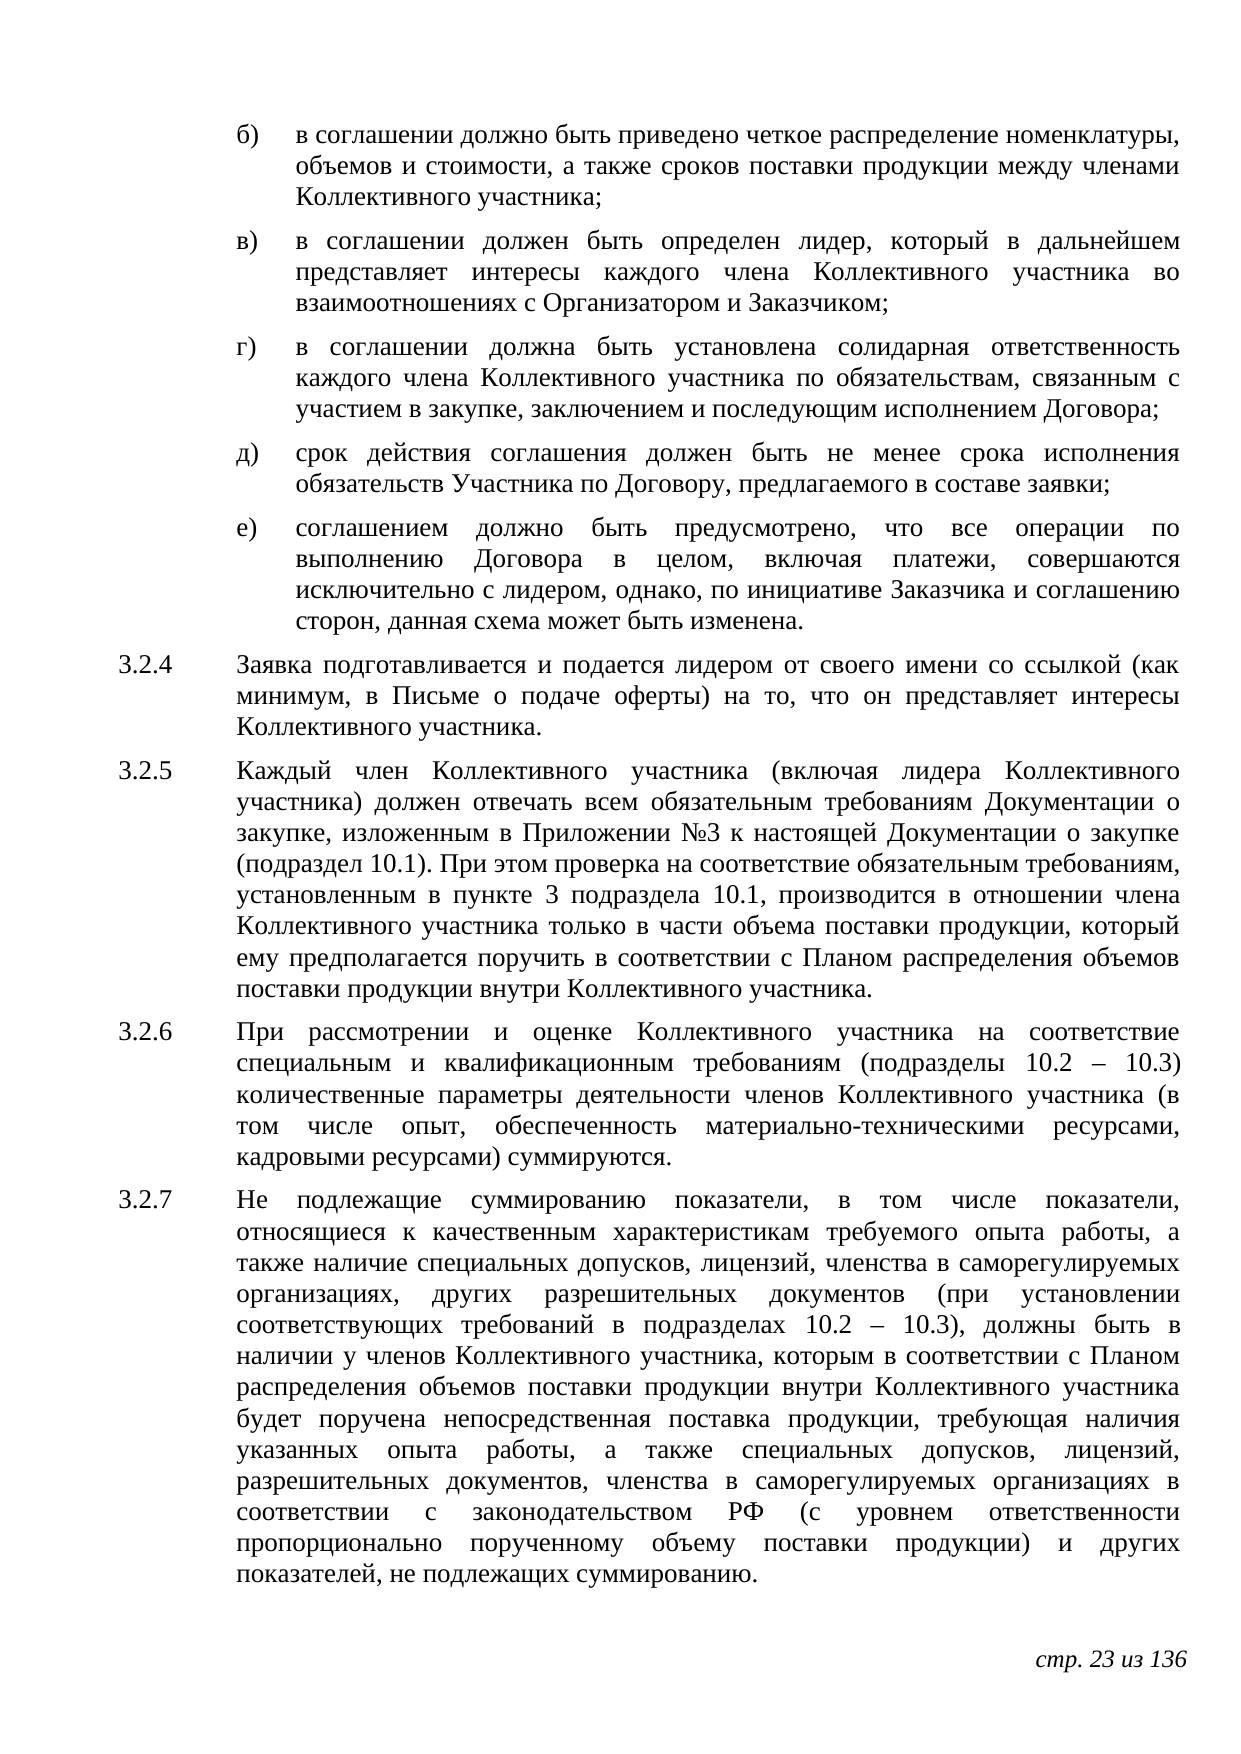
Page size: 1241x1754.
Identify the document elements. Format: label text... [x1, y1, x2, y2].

text соглашением должно быть предусмотрено, что все операции по выполнению Договора в целом, включая платежи, совершаются исключительно с лидером, однако, по инициативе Заказчика и соглашению сторон, данная схема может быть изменена. [236, 511, 1181, 635]
text Каждый член Коллективного участника (включая лидера Коллективного участника) должен отвечать всем обязательным требованиям Документации о закупке, изложенным в Приложении №3 к настоящей Документации о закупке (подраздел 10.1). При этом проверка на соответствие обязательным требованиям, установленным в пункте 3 подраздела 10.1, производится в отношении члена Коллективного участника только в части объема поставки продукции, который ему предполагается поручить в соответствии с Планом распределения объемов поставки продукции внутри Коллективного участника. [118, 754, 1181, 1003]
text Не подлежащие суммированию показатели, в том числе показатели, относящиеся к качественным характеристикам требуемого опыта работы, а также наличие специальных допусков, лицензий, членства в саморегулируемых организациях, других разрешительных документов (при установлении соответствующих требований в подразделах 10.2 – 10.3), должны быть в наличии у членов Коллективного участника, которым в соответствии с Планом распределения объемов поставки продукции внутри Коллективного участника будет поручена непосредственная поставка продукции, требующая наличия указанных опыта работы, а также специальных допусков, лицензий, разрешительных документов, членства в саморегулируемых организациях в соответствии с законодательством РФ (с уровнем ответственности пропорционально порученному объему поставки продукции) и других показателей, не подлежащих суммированию. [118, 1184, 1181, 1588]
text в соглашении должна быть установлена солидарная ответственность каждого члена Коллективного участника по обязательствам, связанным с участием в закупке, заключением и последующим исполнением Договора; [236, 330, 1181, 423]
text Заявка подготавливается и подается лидером от своего имени со ссылкой (как минимум, в Письме о подаче оферты) на то, что он представляет интересы Коллективного участника. [118, 648, 1181, 741]
text в соглашении должен быть определен лидер, который в дальнейшем представляет интересы каждого члена Коллективного участника во взаимоотношениях с Организатором и Заказчиком; [236, 224, 1181, 317]
text в соглашении должно быть приведено четкое распределение номенклатуры, объемов и стоимости, а также сроков поставки продукции между членами Коллективного участника; [236, 118, 1181, 212]
text срок действия соглашения должен быть не менее срока исполнения обязательств Участника по Договору, предлагаемого в составе заявки; [236, 436, 1181, 498]
text При рассмотрении и оценке Коллективного участника на соответствие специальным и квалификационным требованиям (подразделы 10.2 – 10.3) количественные параметры деятельности членов Коллективного участника (в том числе опыт, обеспеченность материально-техническими ресурсами, кадровыми ресурсами) суммируются. [118, 1015, 1181, 1171]
